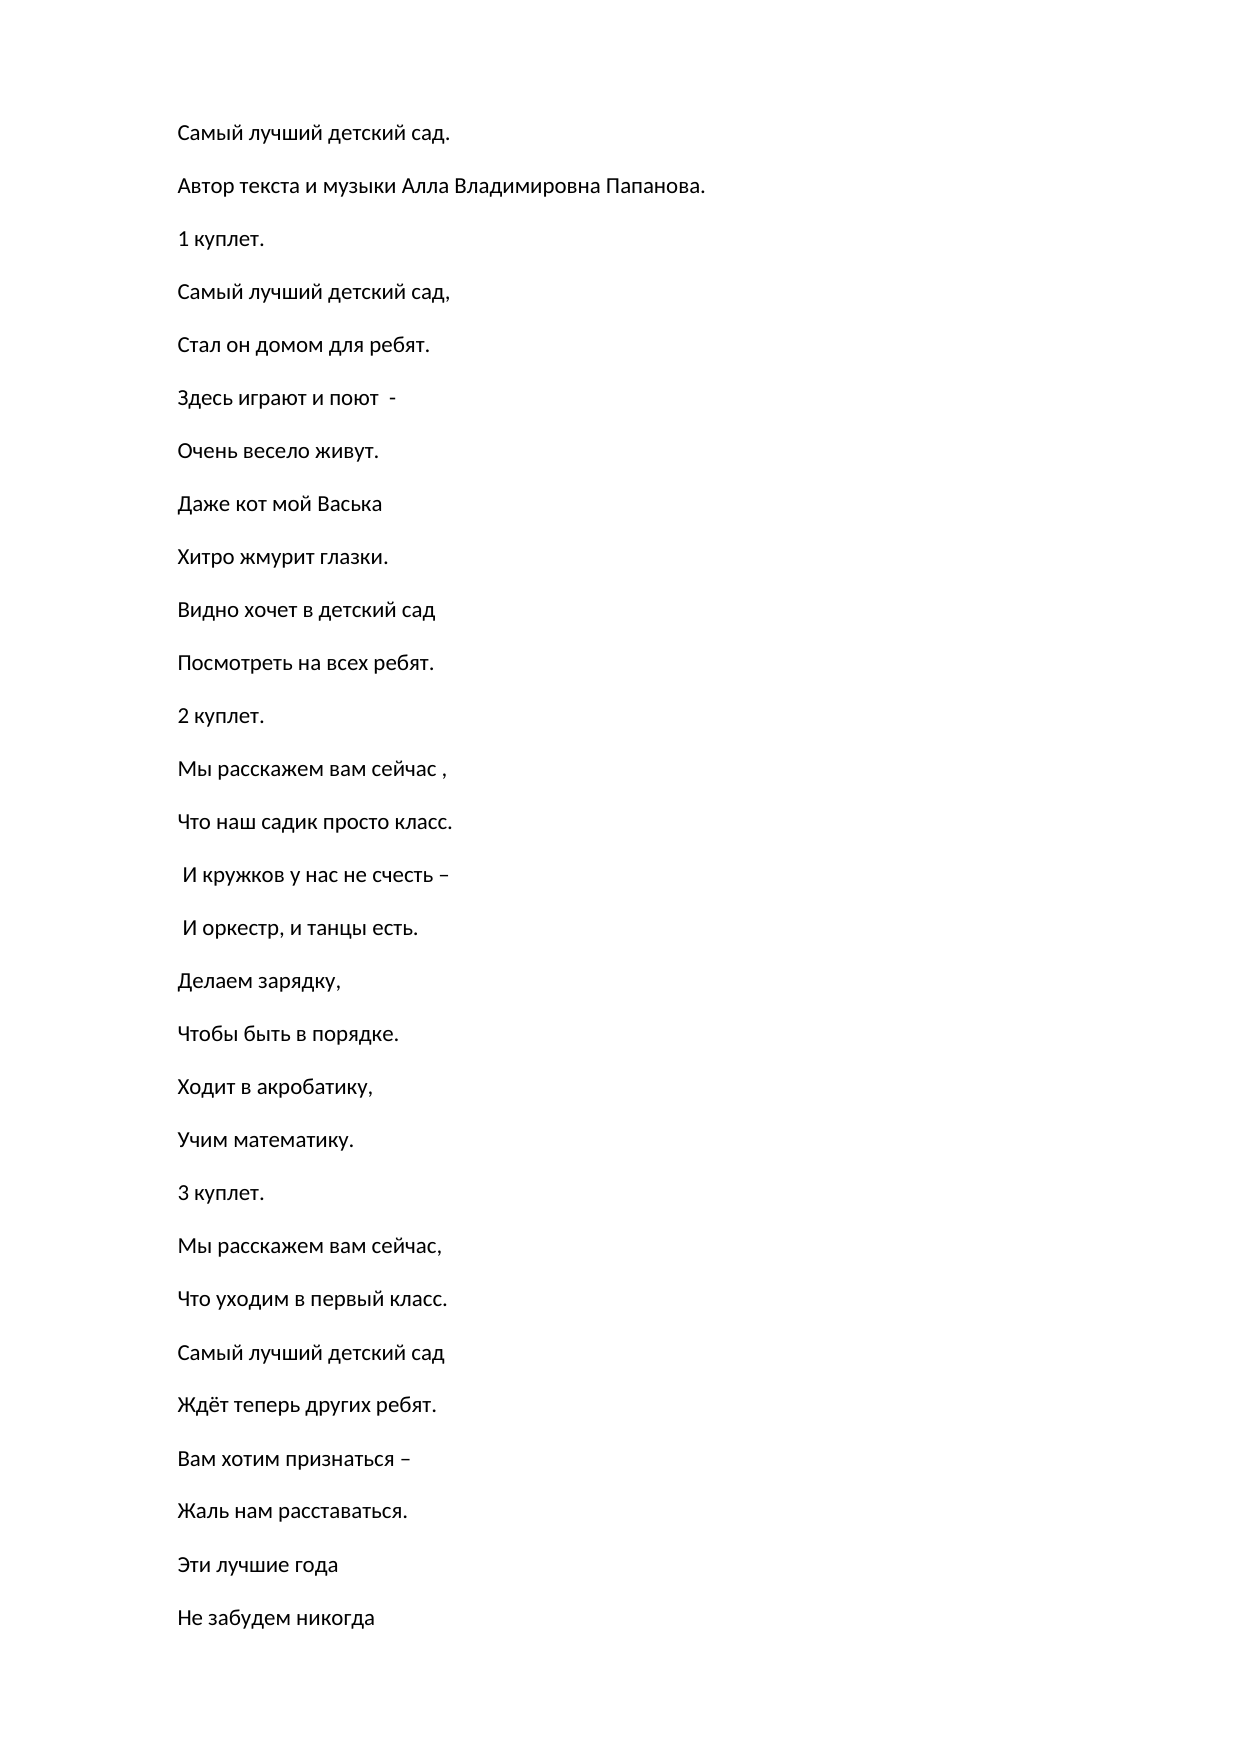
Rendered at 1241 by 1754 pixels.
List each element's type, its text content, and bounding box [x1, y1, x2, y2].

text Жаль нам расставаться. [177, 1497, 1152, 1525]
text Учим математику. [177, 1126, 1152, 1153]
text Вам хотим признаться – [177, 1444, 1152, 1472]
text Эти лучшие года [177, 1550, 1152, 1578]
text Стал он домом для ребят. [177, 330, 1152, 358]
text И оркестр, и танцы есть. [177, 913, 1152, 941]
text Что уходим в первый класс. [177, 1284, 1152, 1313]
text Мы расскажем вам сейчас, [177, 1232, 1152, 1259]
text Самый лучший детский сад. [177, 118, 1152, 146]
text Автор текста и музыки Алла Владимировна Папанова. [177, 171, 1152, 199]
text Хитро жмурит глазки. [177, 542, 1152, 570]
text Видно хочет в детский сад [177, 595, 1152, 623]
text 1 куплет. [177, 224, 1152, 252]
text Не забудем никогда [177, 1603, 1152, 1631]
text И кружков у нас не счесть – [177, 860, 1152, 888]
text 2 куплет. [177, 701, 1152, 729]
text 3 куплет. [177, 1178, 1152, 1207]
text Здесь играют и поют - [177, 383, 1152, 411]
text Даже кот мой Васька [177, 489, 1152, 517]
text Что наш садик просто класс. [177, 807, 1152, 835]
text Чтобы быть в порядке. [177, 1019, 1152, 1047]
text Ждёт теперь других ребят. [177, 1391, 1152, 1419]
text Самый лучший детский сад [177, 1338, 1152, 1366]
text Мы расскажем вам сейчас , [177, 754, 1152, 782]
text Делаем зарядку, [177, 966, 1152, 994]
text Самый лучший детский сад, [177, 277, 1152, 305]
text Очень весело живут. [177, 436, 1152, 464]
text Посмотреть на всех ребят. [177, 648, 1152, 676]
text Ходит в акробатику, [177, 1072, 1152, 1101]
